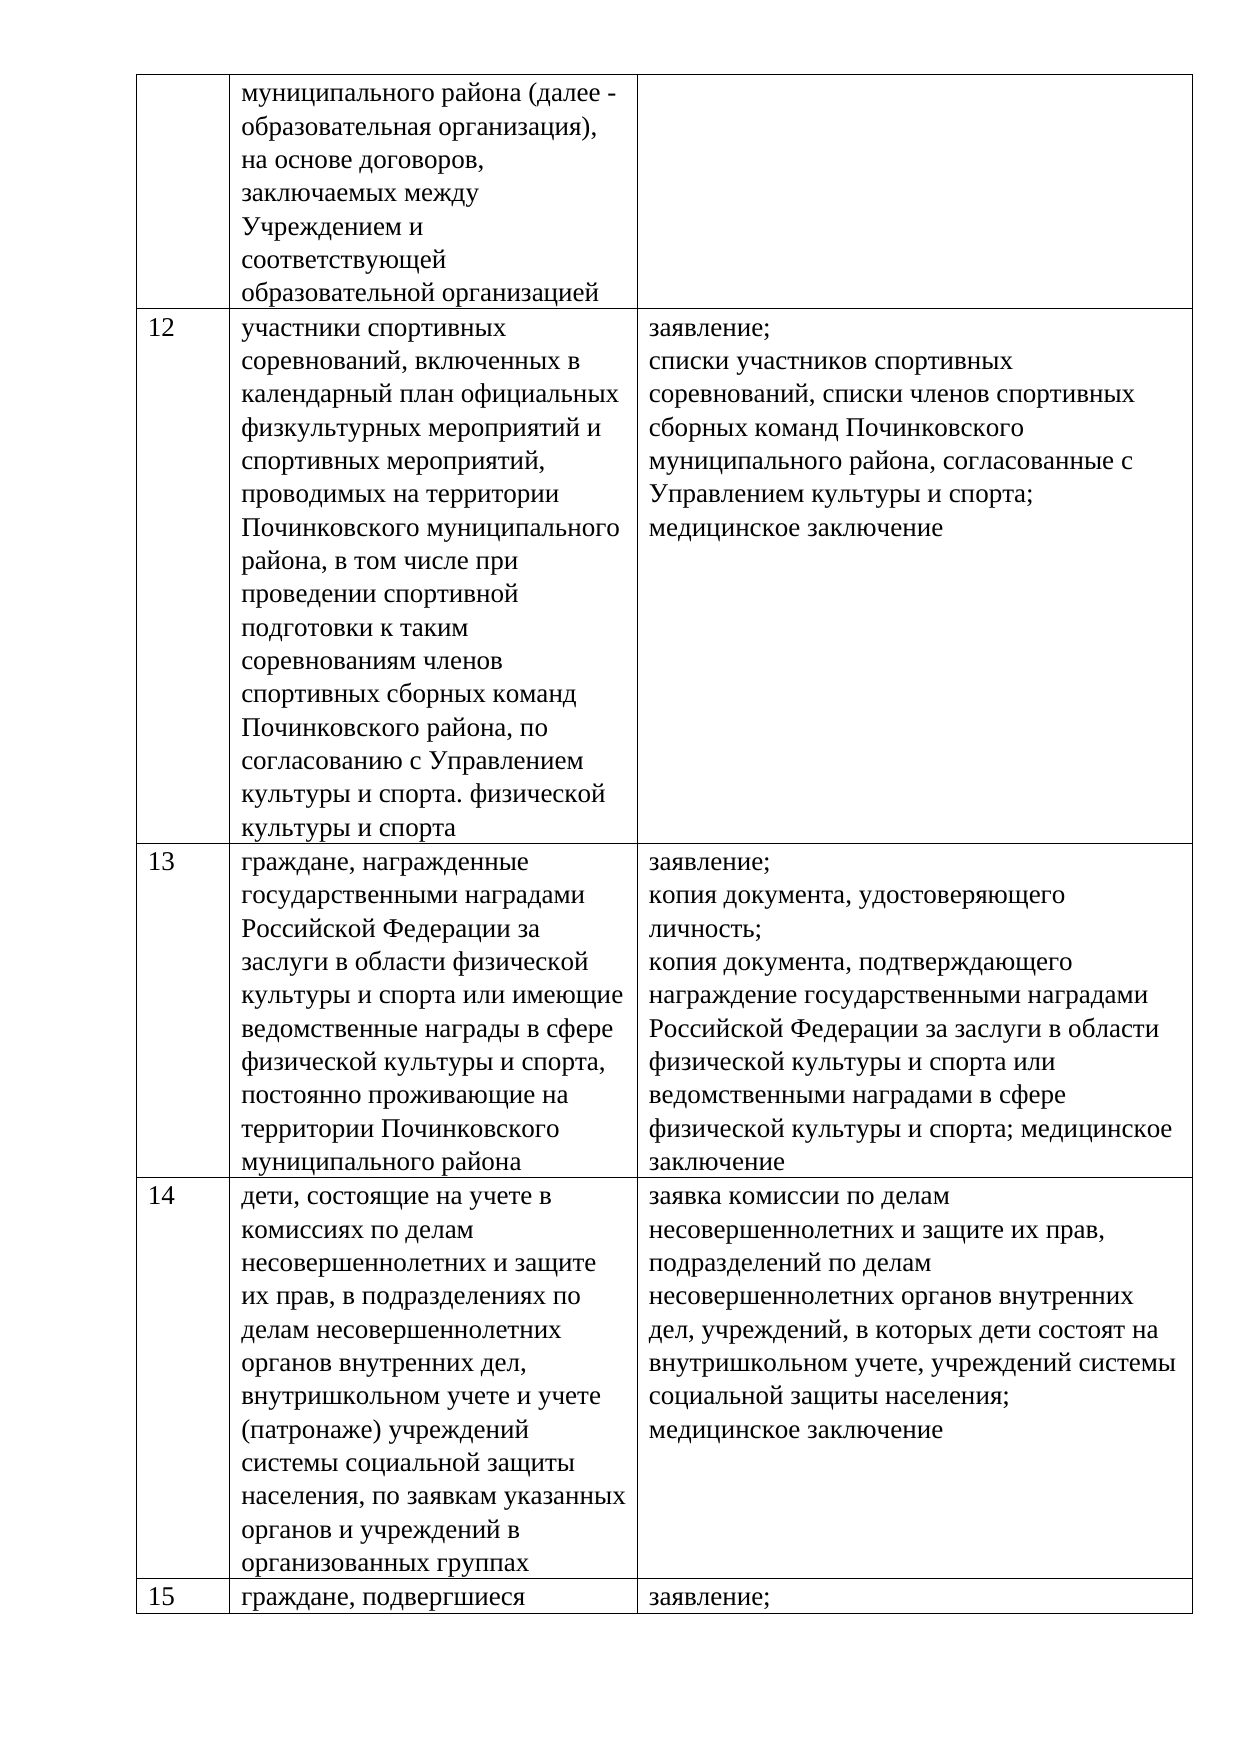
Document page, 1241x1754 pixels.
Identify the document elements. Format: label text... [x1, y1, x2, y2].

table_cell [230, 75, 637, 308]
table_cell участники спортивных соревнований, включенных в календарный план официальных физкультурных мероприятий и спортивных мероприятий, проводимых на территории Починковского муниципального района, в том числе при проведении спортивной подготовки к таким соревнованиям членов спортивных сборных команд Починковского района, по согласованию с Управлением культуры и спорта. физической культуры и спорта [230, 309, 637, 843]
table_cell 13 [137, 844, 229, 1177]
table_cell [638, 75, 1192, 308]
table_cell 12 [137, 309, 229, 843]
table_cell заявление; копия документа, удостоверяющего личность; копия документа, подтверждающего награждение государственными наградами Российской Федерации за заслуги в области физической культуры и спорта или ведомственными наградами в сфере физической культуры и спорта; медицинское заключение [638, 844, 1192, 1177]
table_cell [230, 1579, 637, 1612]
table_cell 14 [137, 1178, 229, 1578]
table_cell граждане, награжденные государственными наградами Российской Федерации за заслуги в области физической культуры и спорта или имеющие ведомственные награды в сфере физической культуры и спорта, постоянно проживающие на территории Починковского муниципального района [230, 844, 637, 1177]
table_cell заявление; списки участников спортивных соревнований, списки членов спортивных сборных команд Починковского муниципального района, согласованные с Управлением культуры и спорта; медицинское заключение [638, 309, 1192, 843]
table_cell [638, 1579, 1192, 1612]
table_cell 15 [137, 1579, 229, 1612]
table_cell заявка комиссии по делам несовершеннолетних и защите их прав, подразделений по делам несовершеннолетних органов внутренних дел, учреждений, в которых дети состоят на внутришкольном учете, учреждений системы социальной защиты населения; медицинское заключение [638, 1178, 1192, 1578]
table_cell дети, состоящие на учете в комиссиях по делам несовершеннолетних и защите их прав, в подразделениях по делам несовершеннолетних органов внутренних дел, внутришкольном учете и учете (патронаже) учреждений системы социальной защиты населения, по заявкам указанных органов и учреждений в организованных группах [230, 1178, 637, 1578]
table_cell 11 [137, 75, 229, 308]
